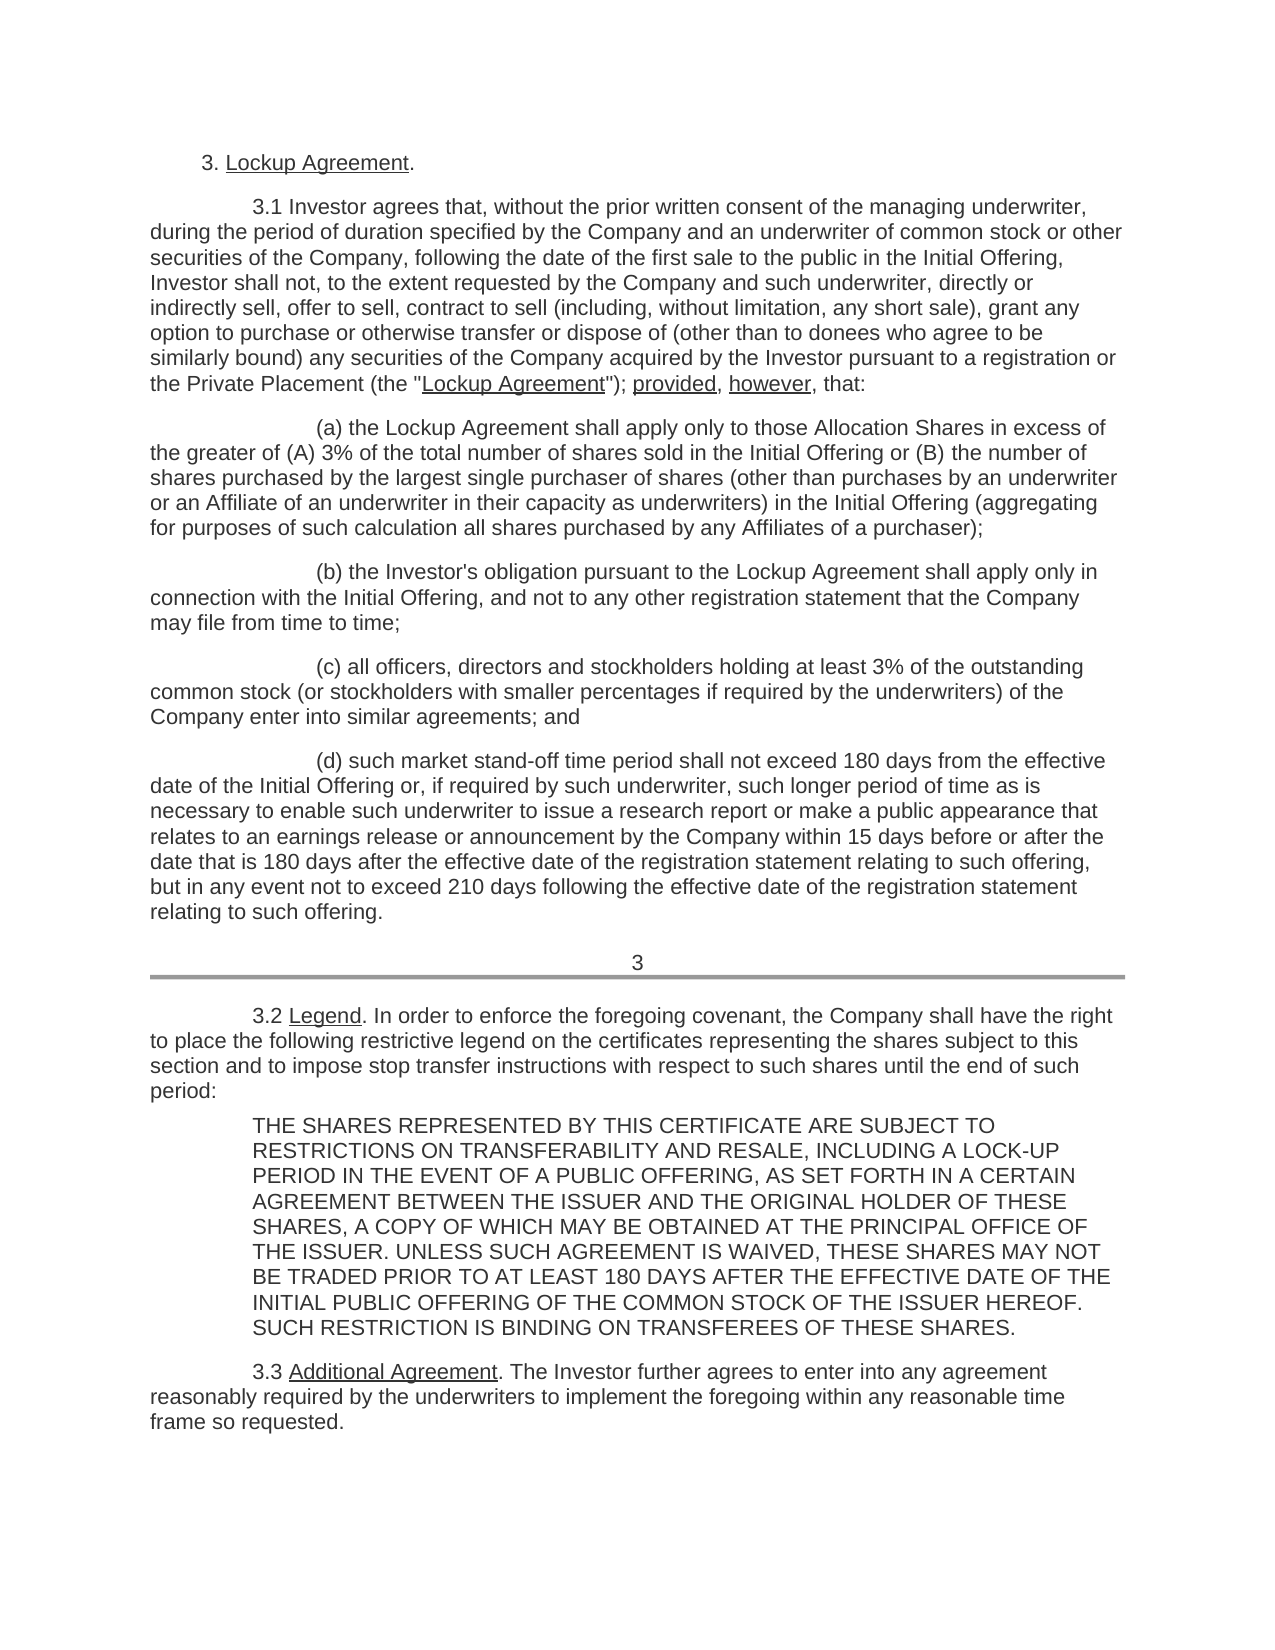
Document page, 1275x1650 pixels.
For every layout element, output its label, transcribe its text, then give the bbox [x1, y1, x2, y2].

text (c) all officers, directors and stockholders holding at least 3% of the outstanding common stock (or stockholders with smaller percentages if required by the underwriters) of the Company enter into similar agreements; and [150, 653, 1125, 729]
text 3.3 Additional Agreement. The Investor further agrees to enter into any agreement reasonably required by the underwriters to implement the foregoing within any reasonable time frame so requested. [150, 1359, 1125, 1434]
text 3 [150, 949, 1125, 974]
text (a) the Lockup Agreement shall apply only to those Allocation Shares in excess of the greater of (A) 3% of the total number of shares sold in the Initial Offering or (B) the number of shares purchased by the largest single purchaser of shares (other than purchases by an underwriter or an Affiliate of an underwriter in their capacity as underwriters) in the Initial Offering (aggregating for purposes of such calculation all shares purchased by any Affiliates of a purchaser); [150, 414, 1125, 540]
text (d) such market stand-off time period shall not exceed 180 days from the effective date of the Initial Offering or, if required by such underwriter, such longer period of time as is necessary to enable such underwriter to issue a research report or make a public appearance that relates to an earnings release or announcement by the Company within 15 days before or after the date that is 180 days after the effective date of the registration statement relating to such offering, but in any event not to exceed 210 days following the effective date of the registration statement relating to such offering. [150, 748, 1125, 924]
text 3. Lockup Agreement. [150, 150, 1125, 175]
text THE SHARES REPRESENTED BY THIS CERTIFICATE ARE SUBJECT TO RESTRICTIONS ON TRANSFERABILITY AND RESALE, INCLUDING A LOCK-UP PERIOD IN THE EVENT OF A PUBLIC OFFERING, AS SET FORTH IN A CERTAIN AGREEMENT BETWEEN THE ISSUER AND THE ORIGINAL HOLDER OF THESE SHARES, A COPY OF WHICH MAY BE OBTAINED AT THE PRINCIPAL OFFICE OF THE ISSUER. UNLESS SUCH AGREEMENT IS WAIVED, THESE SHARES MAY NOT BE TRADED PRIOR TO AT LEAST 180 DAYS AFTER THE EFFECTIVE DATE OF THE INITIAL PUBLIC OFFERING OF THE COMMON STOCK OF THE ISSUER HEREOF. SUCH RESTRICTION IS BINDING ON TRANSFEREES OF THESE SHARES. [252, 1113, 1125, 1340]
text 3.2 Legend. In order to enforce the foregoing covenant, the Company shall have the right to place the following restrictive legend on the certificates representing the shares subject to this section and to impose stop transfer instructions with respect to such shares until the end of such period: [150, 1003, 1125, 1104]
text (b) the Investor's obligation pursuant to the Lockup Agreement shall apply only in connection with the Initial Offering, and not to any other registration statement that the Company may file from time to time; [150, 559, 1125, 635]
text 3.1 Investor agrees that, without the prior written consent of the managing underwriter, during the period of duration specified by the Company and an underwriter of common stock or other securities of the Company, following the date of the first sale to the public in the Initial Offering, Investor shall not, to the extent requested by the Company and such underwriter, directly or indirectly sell, offer to sell, contract to sell (including, without limitation, any short sale), grant any option to purchase or otherwise transfer or dispose of (other than to donees who agree to be similarly bound) any securities of the Company acquired by the Investor pursuant to a registration or the Private Placement (the "Lockup Agreement"); provided, however, that: [150, 194, 1125, 396]
